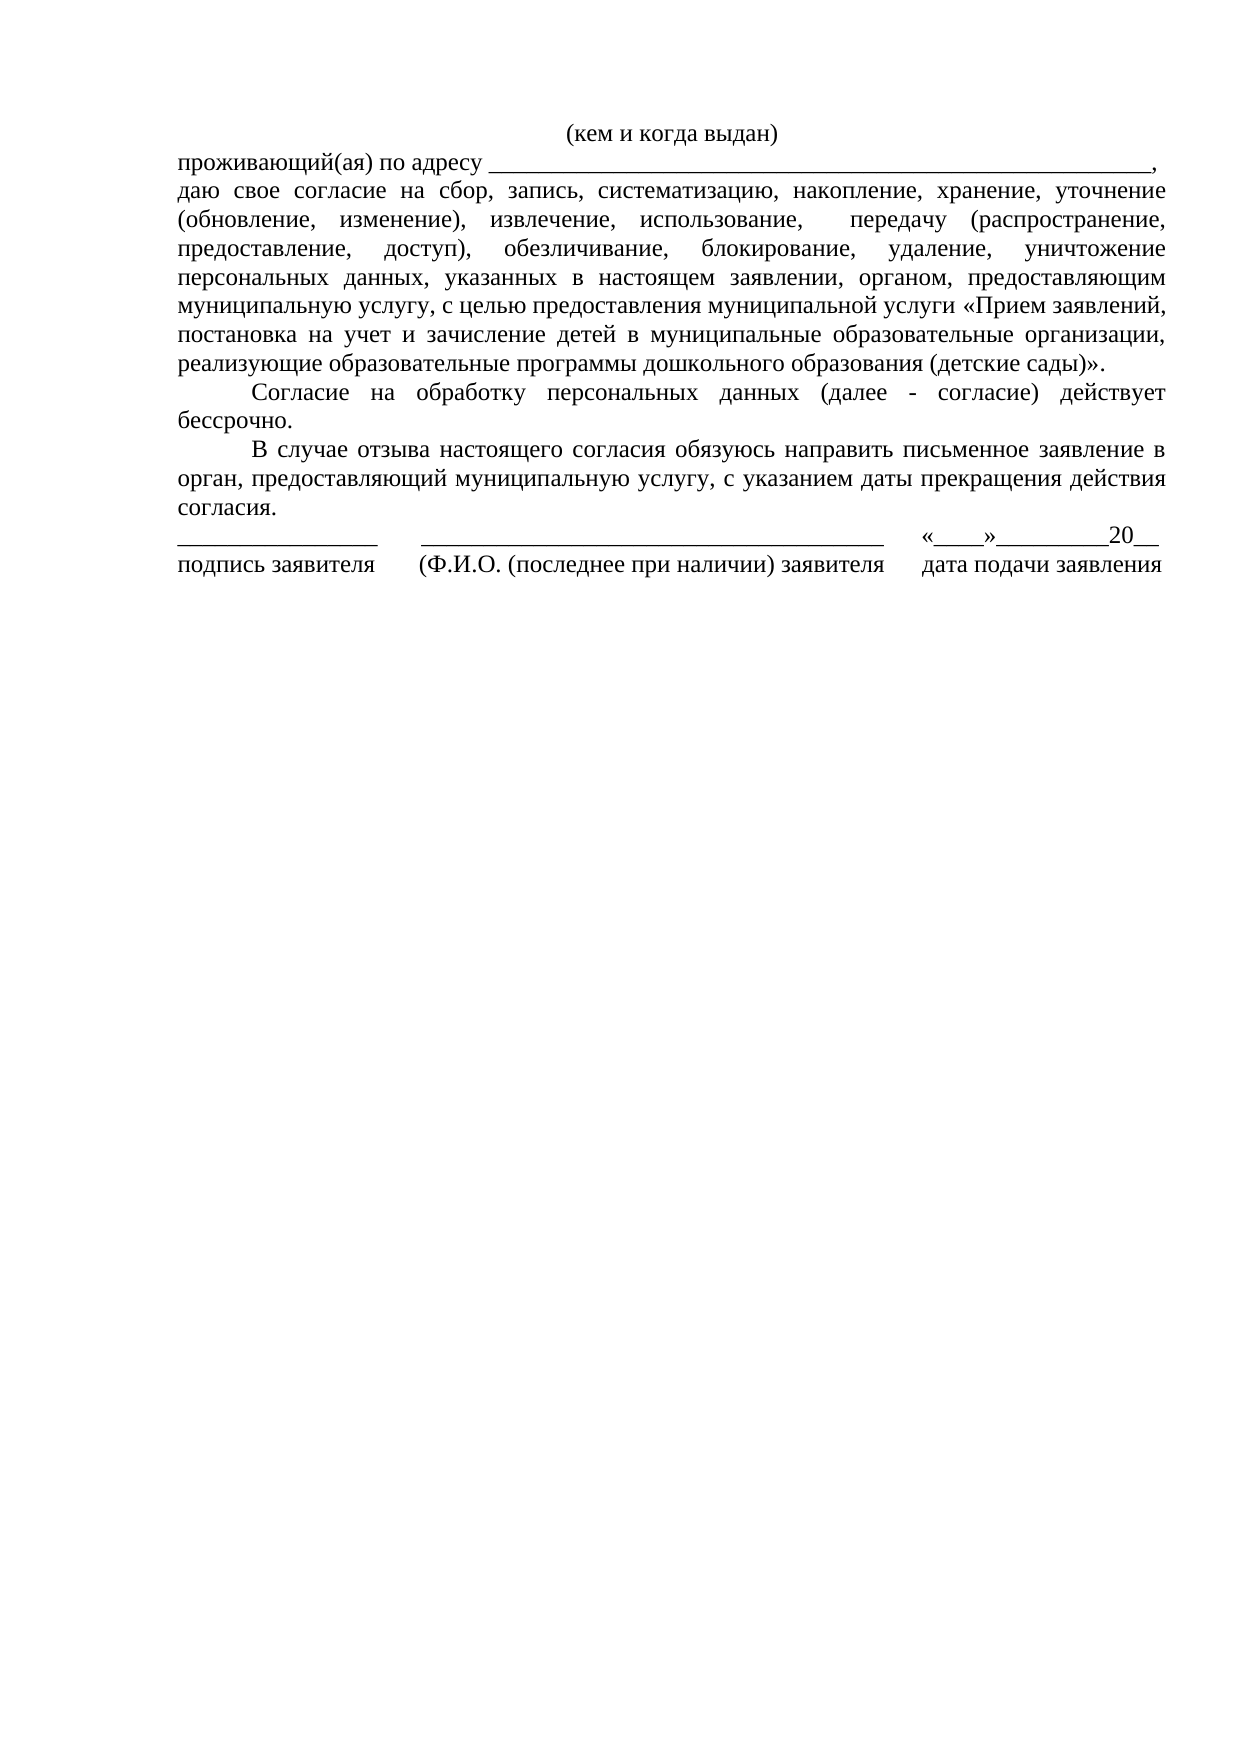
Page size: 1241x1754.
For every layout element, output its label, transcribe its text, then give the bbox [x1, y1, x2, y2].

text подпись заявителя (Ф.И.О. (последнее при наличии) заявителя дата подачи заявления [177, 549, 1167, 578]
text даю свое согласие на сбор, запись, систематизацию, накопление, хранение, уточнение (обновление, изменение), извлечение, использование, передачу (распространение, предоставление, доступ), обезличивание, блокирование, удаление, уничтожение персональных данных, указанных в настоящем заявлении, органом, предоставляющим муниципальную услугу, с целью предоставления муниципальной услуги «Прием заявлений, постановка на учет и зачисление детей в муниципальные образовательные организации, реализующие образовательные программы дошкольного образования (детские сады)». [177, 176, 1167, 377]
text Согласие на обработку персональных данных (далее - согласие) действует бессрочно. [177, 377, 1167, 434]
text проживающий(ая) по адресу _____________________________________________________, [177, 147, 1167, 176]
list В случае отзыва настоящего согласия обязуюсь направить письменное заявление в орган, предоставляющий муниципальную услугу, с указанием даты прекращения действия согласия. [177, 434, 1167, 521]
text ________________ _____________________________________ «____»_________20__ [177, 521, 1167, 549]
text (кем и когда выдан) [177, 118, 1167, 147]
